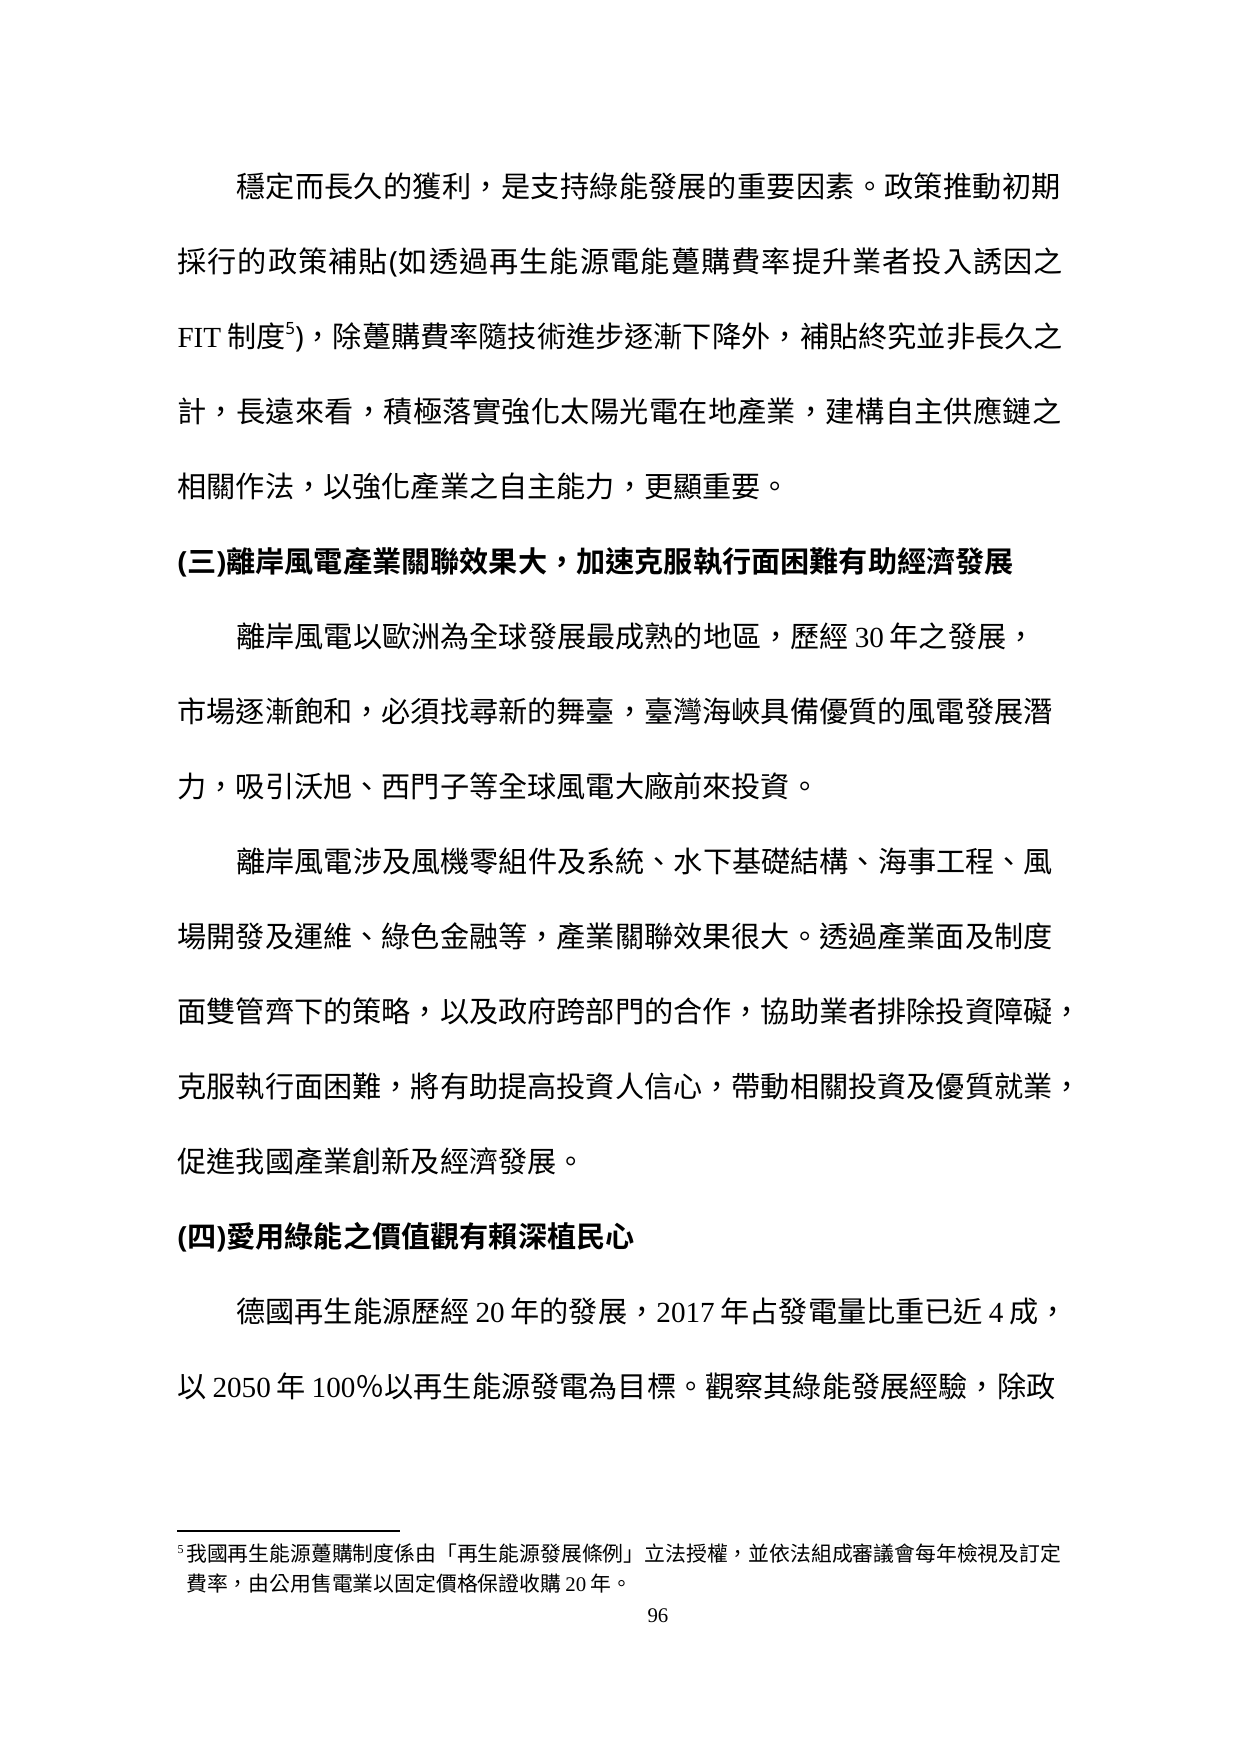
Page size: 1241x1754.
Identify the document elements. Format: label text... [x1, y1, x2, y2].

text 離岸風電以歐洲為全球發展最成熟的地區，歷經30年之發展，市場逐漸飽和，必須找尋新的舞臺，臺灣海峽具備優質的風電發展潛力，吸引沃旭、西門子等全球風電大廠前來投資。 [177, 598, 1063, 823]
text 穩定而長久的獲利，是支持綠能發展的重要因素。政策推動初期採行的政策補貼(如透過再生能源電能躉購費率提升業者投入誘因之FIT制度)，除躉購費率隨技術進步逐漸下降外，補貼終究並非長久之計，長遠來看，積極落實強化太陽光電在地產業，建構自主供應鏈之相關作法，以強化產業之自主能力，更顯重要。 [177, 148, 1063, 523]
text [177, 1273, 1063, 1423]
text 離岸風電涉及風機零組件及系統、水下基礎結構、海事工程、風場開發及運維、綠色金融等，產業關聯效果很大。透過產業面及制度面雙管齊下的策略，以及政府跨部門的合作，協助業者排除投資障礙，克服執行面困難，將有助提高投資人信心，帶動相關投資及優質就業，促進我國產業創新及經濟發展。 [177, 823, 1063, 1198]
text (四)愛用綠能之價值觀有賴深植民心 [177, 1198, 1063, 1273]
text (三)離岸風電產業關聯效果大，加速克服執行面困難有助經濟發展 [177, 523, 1063, 598]
